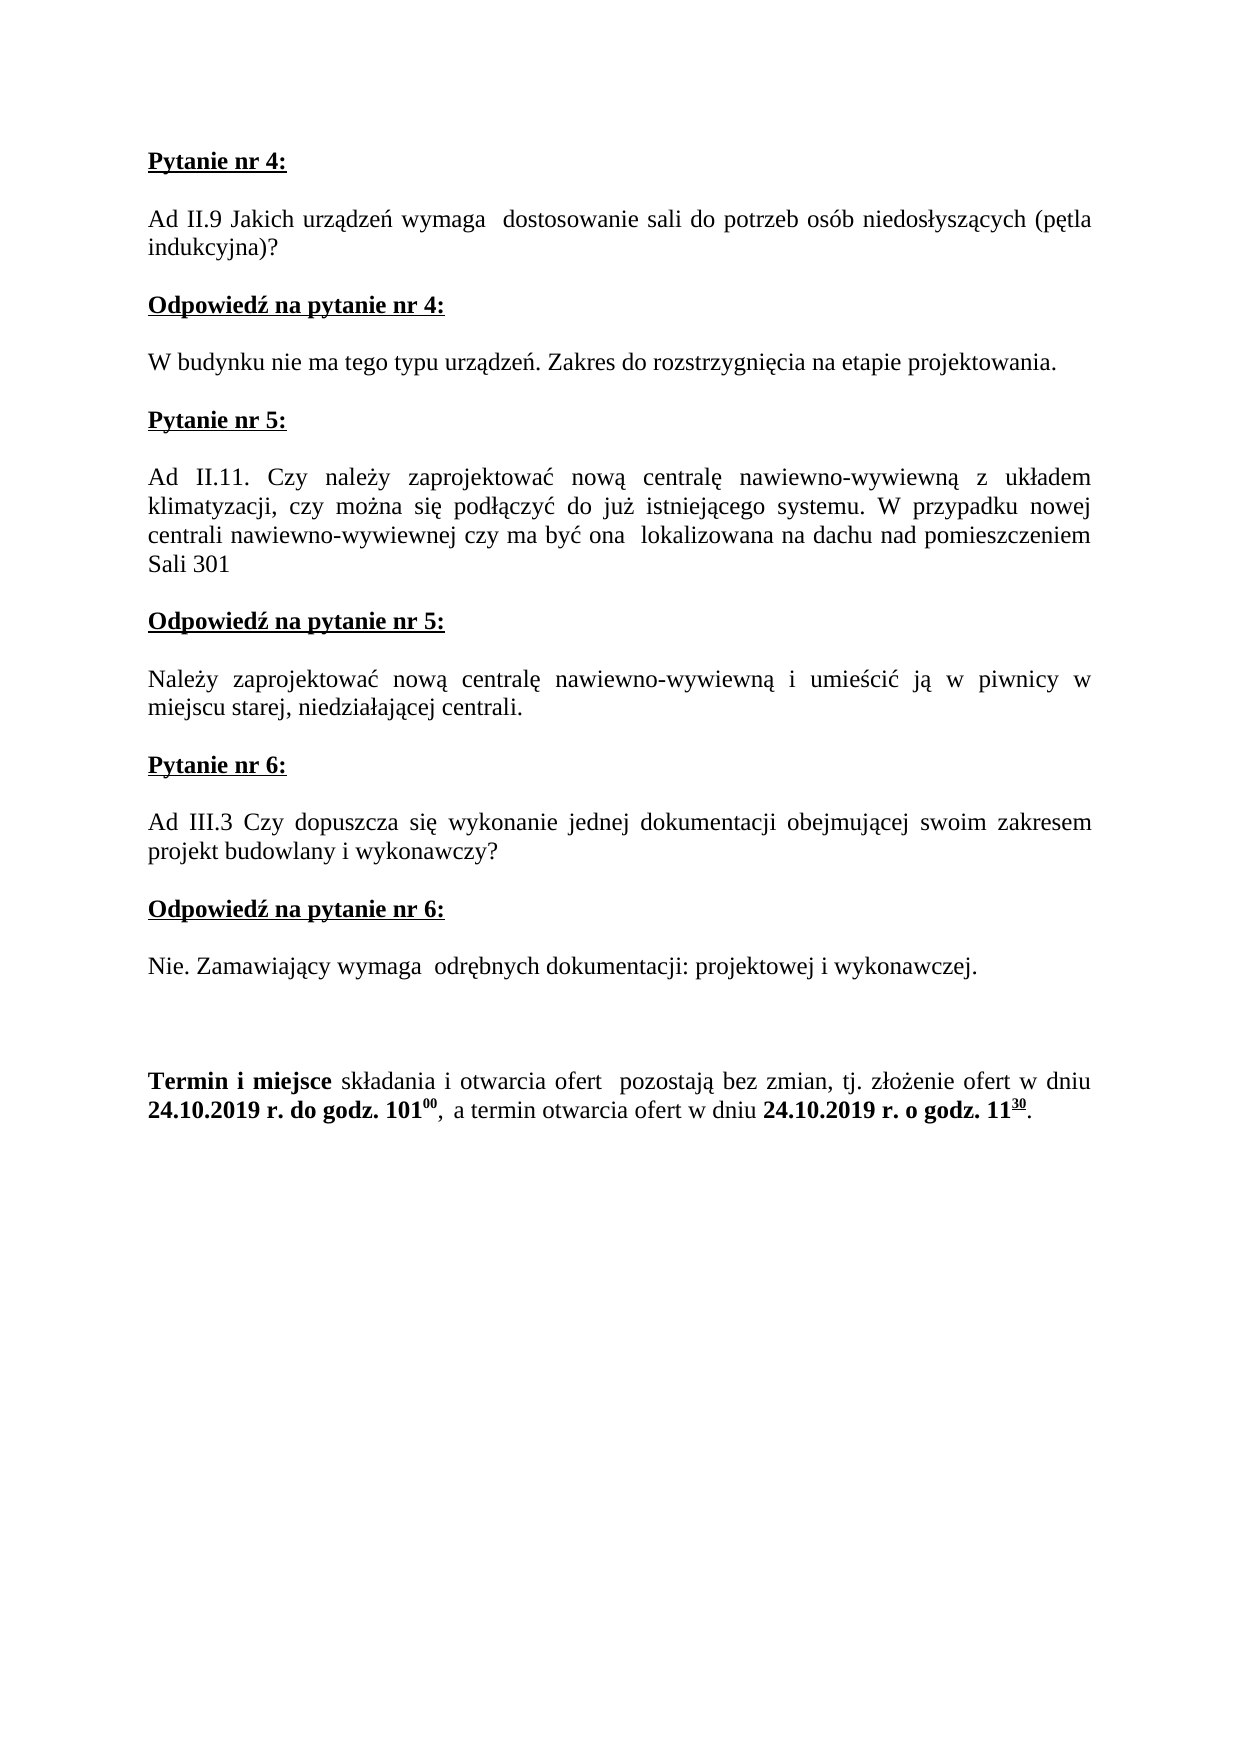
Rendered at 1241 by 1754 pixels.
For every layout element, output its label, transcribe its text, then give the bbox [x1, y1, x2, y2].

text Pytanie nr 6: [148, 750, 1092, 779]
text W budynku nie ma tego typu urządzeń. Zakres do rozstrzygnięcia na etapie projektowania. [148, 347, 1092, 376]
text Odpowiedź na pytanie nr 6: [148, 894, 1092, 922]
text Odpowiedź na pytanie nr 4: [148, 290, 1092, 319]
text Należy zaprojektować nową centralę nawiewno-wywiewną i umieścić ją w piwnicy w miejscu starej, niedziałającej centrali. [148, 664, 1092, 721]
text Ad II.9 Jakich urządzeń wymaga dostosowanie sali do potrzeb osób niedosłyszących (pętla indukcyjna)? [148, 204, 1092, 261]
text Odpowiedź na pytanie nr 5: [148, 606, 1092, 635]
text Pytanie nr 5: [148, 405, 1092, 434]
text Ad II.11. Czy należy zaprojektować nową centralę nawiewno-wywiewną z układem klimatyzacji, czy można się podłączyć do już istniejącego systemu. W przypadku nowej centrali nawiewno-wywiewnej czy ma być ona lokalizowana na dachu nad pomieszczeniem Sali 301 [148, 462, 1092, 577]
text Termin i miejsce składania i otwarcia ofert pozostają bez zmian, tj. złożenie ofert w dniu 24.10.2019 r. do godz. 10100, a termin otwarcia ofert w dniu 24.10.2019 r. o godz. 1130. [148, 1066, 1092, 1124]
text Pytanie nr 4: [148, 146, 1092, 175]
text Ad III.3 Czy dopuszcza się wykonanie jednej dokumentacji obejmującej swoim zakresem projekt budowlany i wykonawczy? [148, 807, 1092, 865]
text Nie. Zamawiający wymaga odrębnych dokumentacji: projektowej i wykonawczej. [148, 951, 1092, 980]
